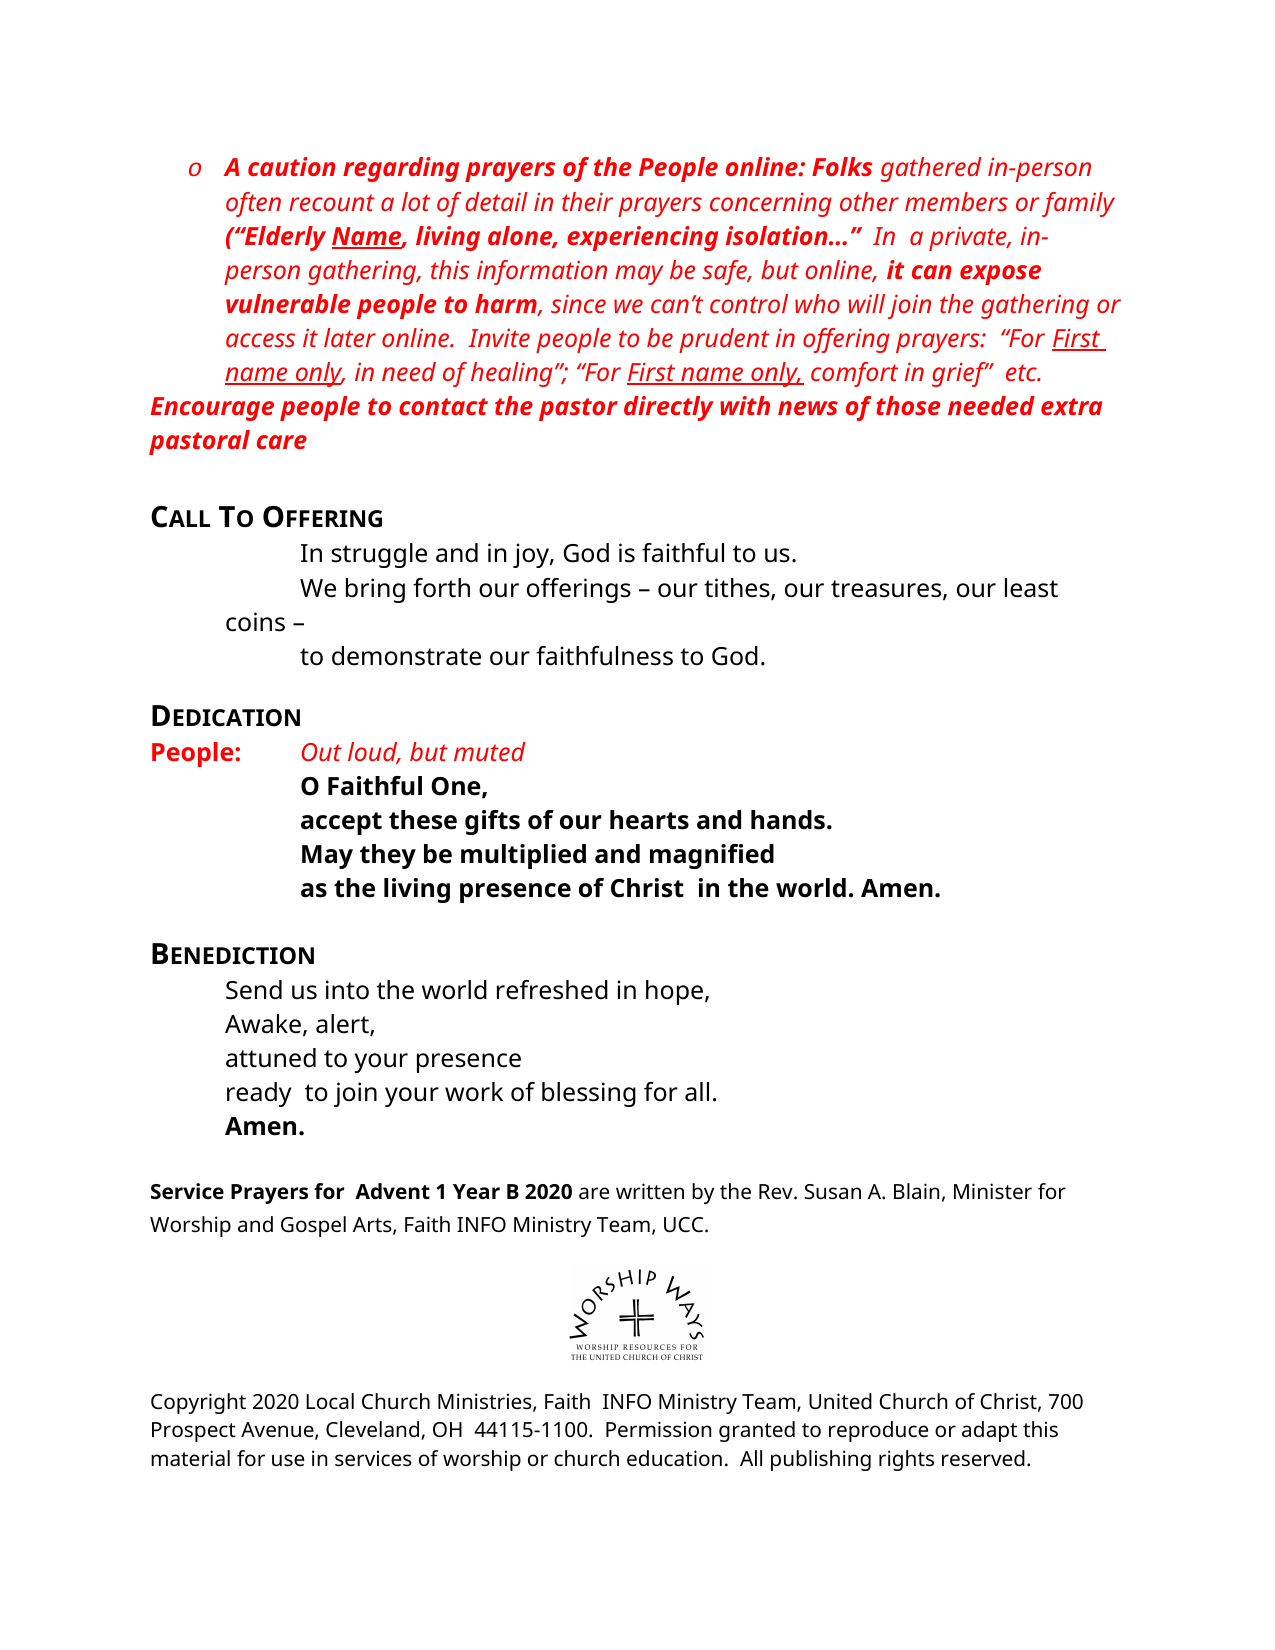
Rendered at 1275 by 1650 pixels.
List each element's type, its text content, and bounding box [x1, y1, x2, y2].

text ready to join your work of blessing for all. [150, 1075, 1125, 1109]
text to demonstrate our faithfulness to God. [225, 638, 1125, 672]
text Service Prayers for Advent 1 Year B 2020 are written by the Rev. Susan A. Blain, Minister for Worship and Gospel Arts, Faith INFO Ministry Team, UCC. [150, 1177, 1125, 1238]
text O Faithful One, [225, 769, 1125, 803]
text Amen. [150, 1109, 1125, 1143]
picture [568, 1263, 707, 1365]
text Call To Offering [150, 496, 1125, 536]
text Awake, alert, [150, 1007, 1125, 1041]
text Benediction [150, 933, 1125, 973]
text We bring forth our offerings – our tithes, our treasures, our least coins – [225, 570, 1125, 638]
text accept these gifts of our hearts and hands. [225, 803, 1125, 837]
text Copyright 2020 Local Church Ministries, Faith INFO Ministry Team, United Church of Christ, 700 Prospect Avenue, Cleveland, OH 44115-1100. Permission granted to reproduce or adapt this material for use in services of worship or church education. All publishing rights reserved. [150, 1387, 1125, 1472]
text People: Out loud, but muted [150, 735, 1125, 769]
text Dedication [150, 695, 1125, 735]
text May they be multiplied and magnified [225, 837, 1125, 871]
text as the living presence of Christ in the world. Amen. [225, 871, 1125, 905]
text Send us into the world refreshed in hope, [150, 973, 1125, 1007]
list A caution regarding prayers of the People online: Folks gathered in-person often recount a lot of detail in their prayers concerning other members or family (“Elderly Name, living alone, experiencing isolation…” In a private, in-person gathering, this information may be safe, but online, it can expose vulnerable people to harm, since we can’t control who will join the gathering or access it later online. Invite people to be prudent in offering prayers: “For First name only, in need of healing”; “For First name only, comfort in grief” etc. [187, 150, 1125, 389]
text attuned to your presence [150, 1041, 1125, 1075]
text In struggle and in joy, God is faithful to us. [225, 536, 1125, 570]
text Encourage people to contact the pastor directly with news of those needed extra pastoral care [150, 389, 1125, 457]
